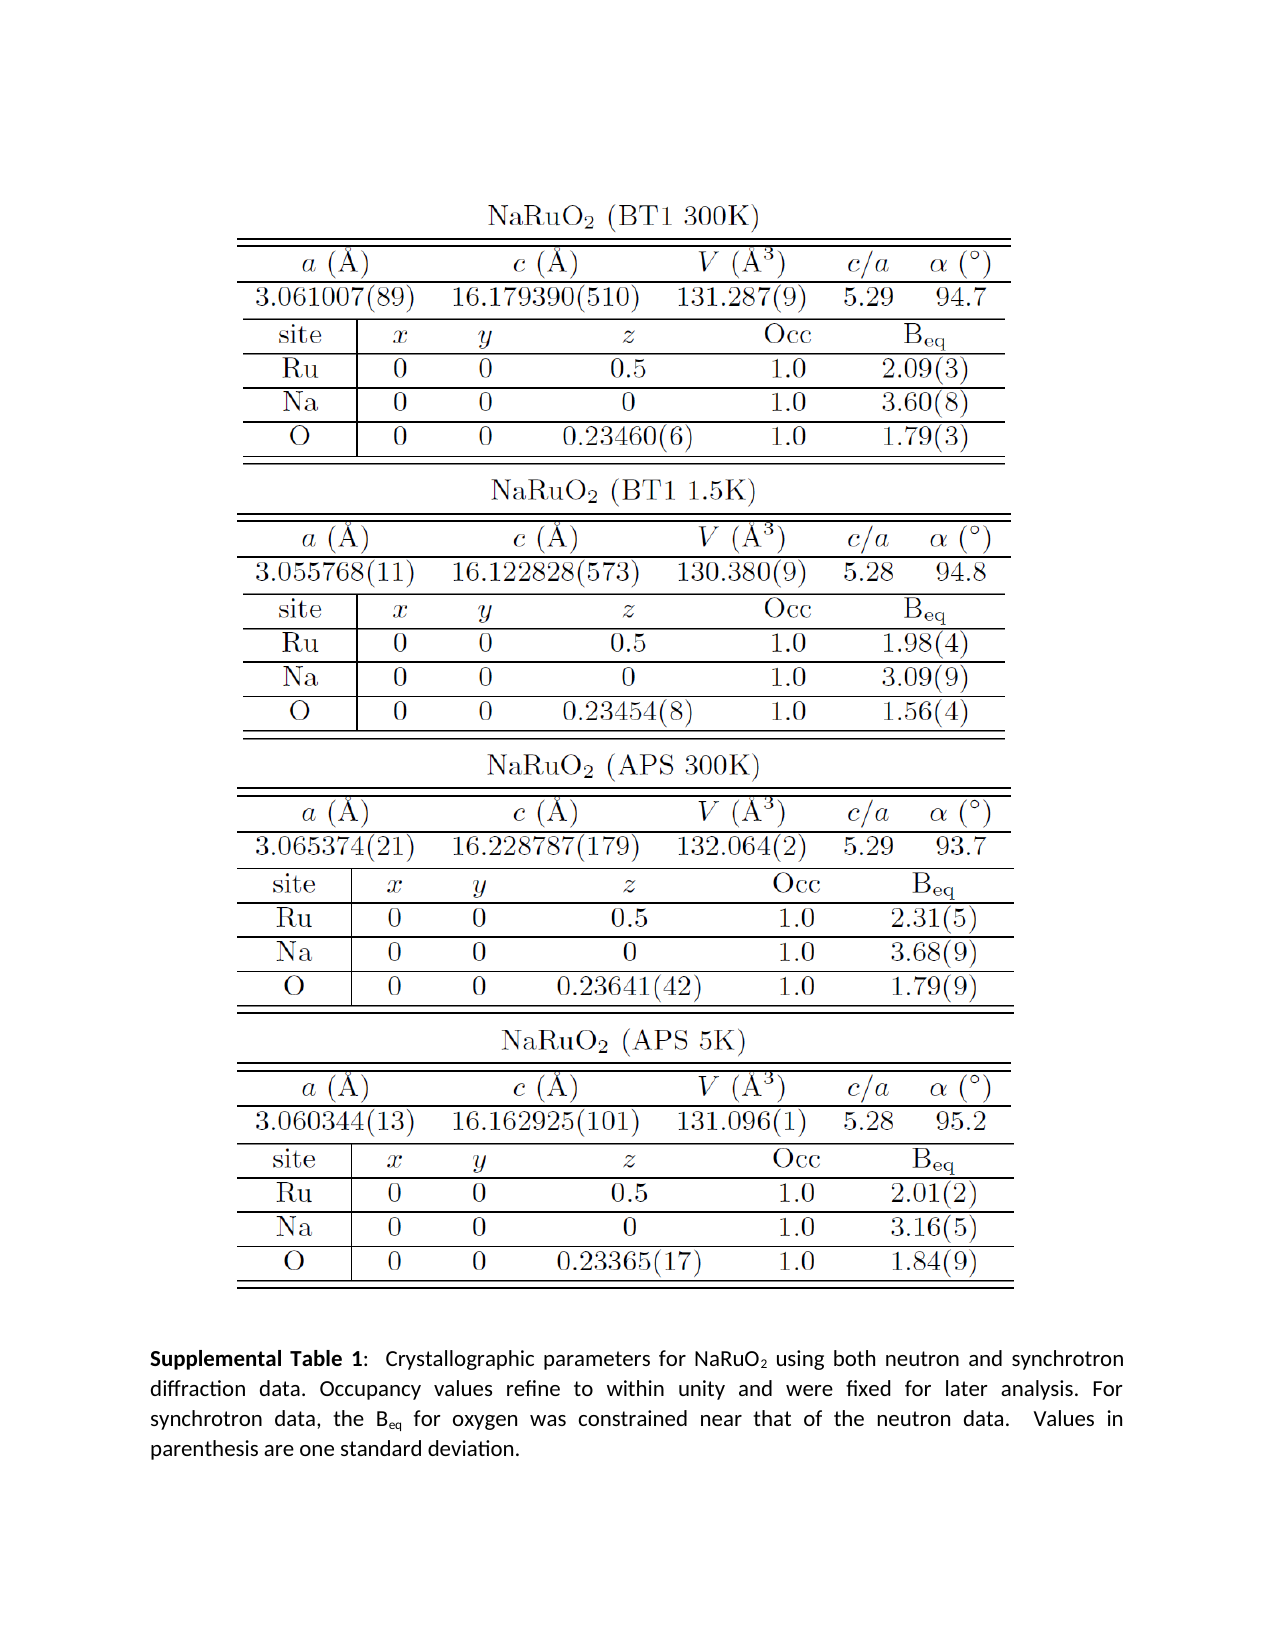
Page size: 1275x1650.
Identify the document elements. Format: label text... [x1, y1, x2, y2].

picture [217, 196, 1058, 1325]
text Supplemental Table 1: Crystallographic parameters for NaRuO2 using both neutron and synchrotron diffraction data. Occupancy values refine to within unity and were fixed for later analysis. For synchrotron data, the Beq for oxygen was constrained near that of the neutron data. Values in parenthesis are one standard deviation. [150, 1344, 1125, 1462]
